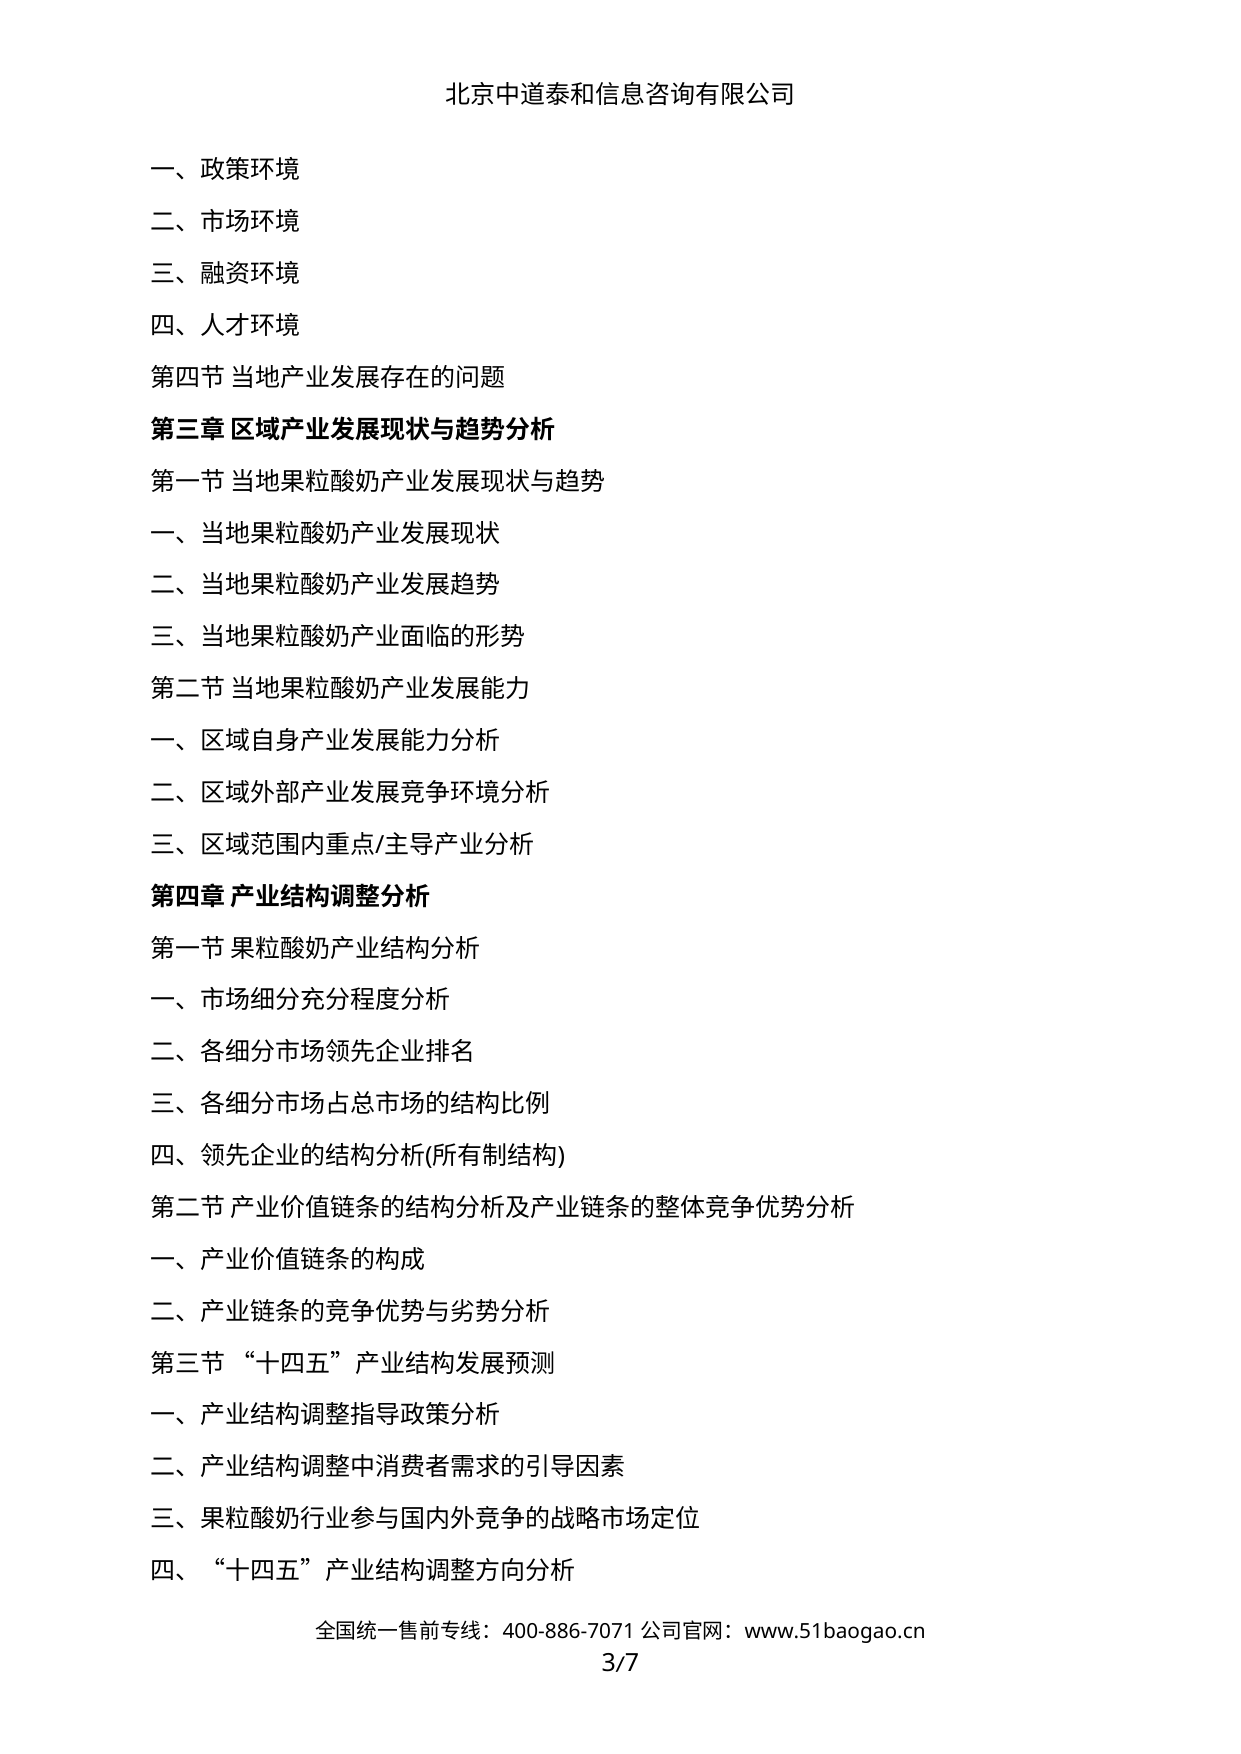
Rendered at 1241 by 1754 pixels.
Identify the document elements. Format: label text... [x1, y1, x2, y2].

text 第三章 区域产业发展现状与趋势分析 [150, 409, 1090, 446]
text 三、融资环境 [150, 254, 1090, 290]
text 三、各细分市场占总市场的结构比例 [150, 1084, 1090, 1120]
text 第四章 产业结构调整分析 [150, 876, 1090, 912]
text 二、产业结构调整中消费者需求的引导因素 [150, 1447, 1090, 1483]
text 第三节 “十四五”产业结构发展预测 [150, 1343, 1090, 1379]
text 一、产业结构调整指导政策分析 [150, 1395, 1090, 1431]
text 一、当地果粒酸奶产业发展现状 [150, 513, 1090, 549]
text 四、领先企业的结构分析(所有制结构) [150, 1136, 1090, 1172]
text 第四节 当地产业发展存在的问题 [150, 357, 1090, 394]
text 三、区域范围内重点/主导产业分析 [150, 824, 1090, 861]
text 四、“十四五”产业结构调整方向分析 [150, 1551, 1090, 1587]
text 第一节 当地果粒酸奶产业发展现状与趋势 [150, 461, 1090, 497]
text 二、各细分市场领先企业排名 [150, 1032, 1090, 1068]
text 一、市场细分充分程度分析 [150, 980, 1090, 1016]
text 一、产业价值链条的构成 [150, 1239, 1090, 1276]
text 二、产业链条的竞争优势与劣势分析 [150, 1291, 1090, 1327]
text 一、区域自身产业发展能力分析 [150, 721, 1090, 757]
text 第二节 当地果粒酸奶产业发展能力 [150, 669, 1090, 705]
text 一、政策环境 [150, 150, 1090, 186]
text 第二节 产业价值链条的结构分析及产业链条的整体竞争优势分析 [150, 1187, 1090, 1224]
text 三、果粒酸奶行业参与国内外竞争的战略市场定位 [150, 1499, 1090, 1535]
text 二、市场环境 [150, 202, 1090, 238]
text 三、当地果粒酸奶产业面临的形势 [150, 617, 1090, 653]
text 四、人才环境 [150, 306, 1090, 342]
text 二、当地果粒酸奶产业发展趋势 [150, 565, 1090, 601]
text 第一节 果粒酸奶产业结构分析 [150, 928, 1090, 964]
text 二、区域外部产业发展竞争环境分析 [150, 772, 1090, 809]
